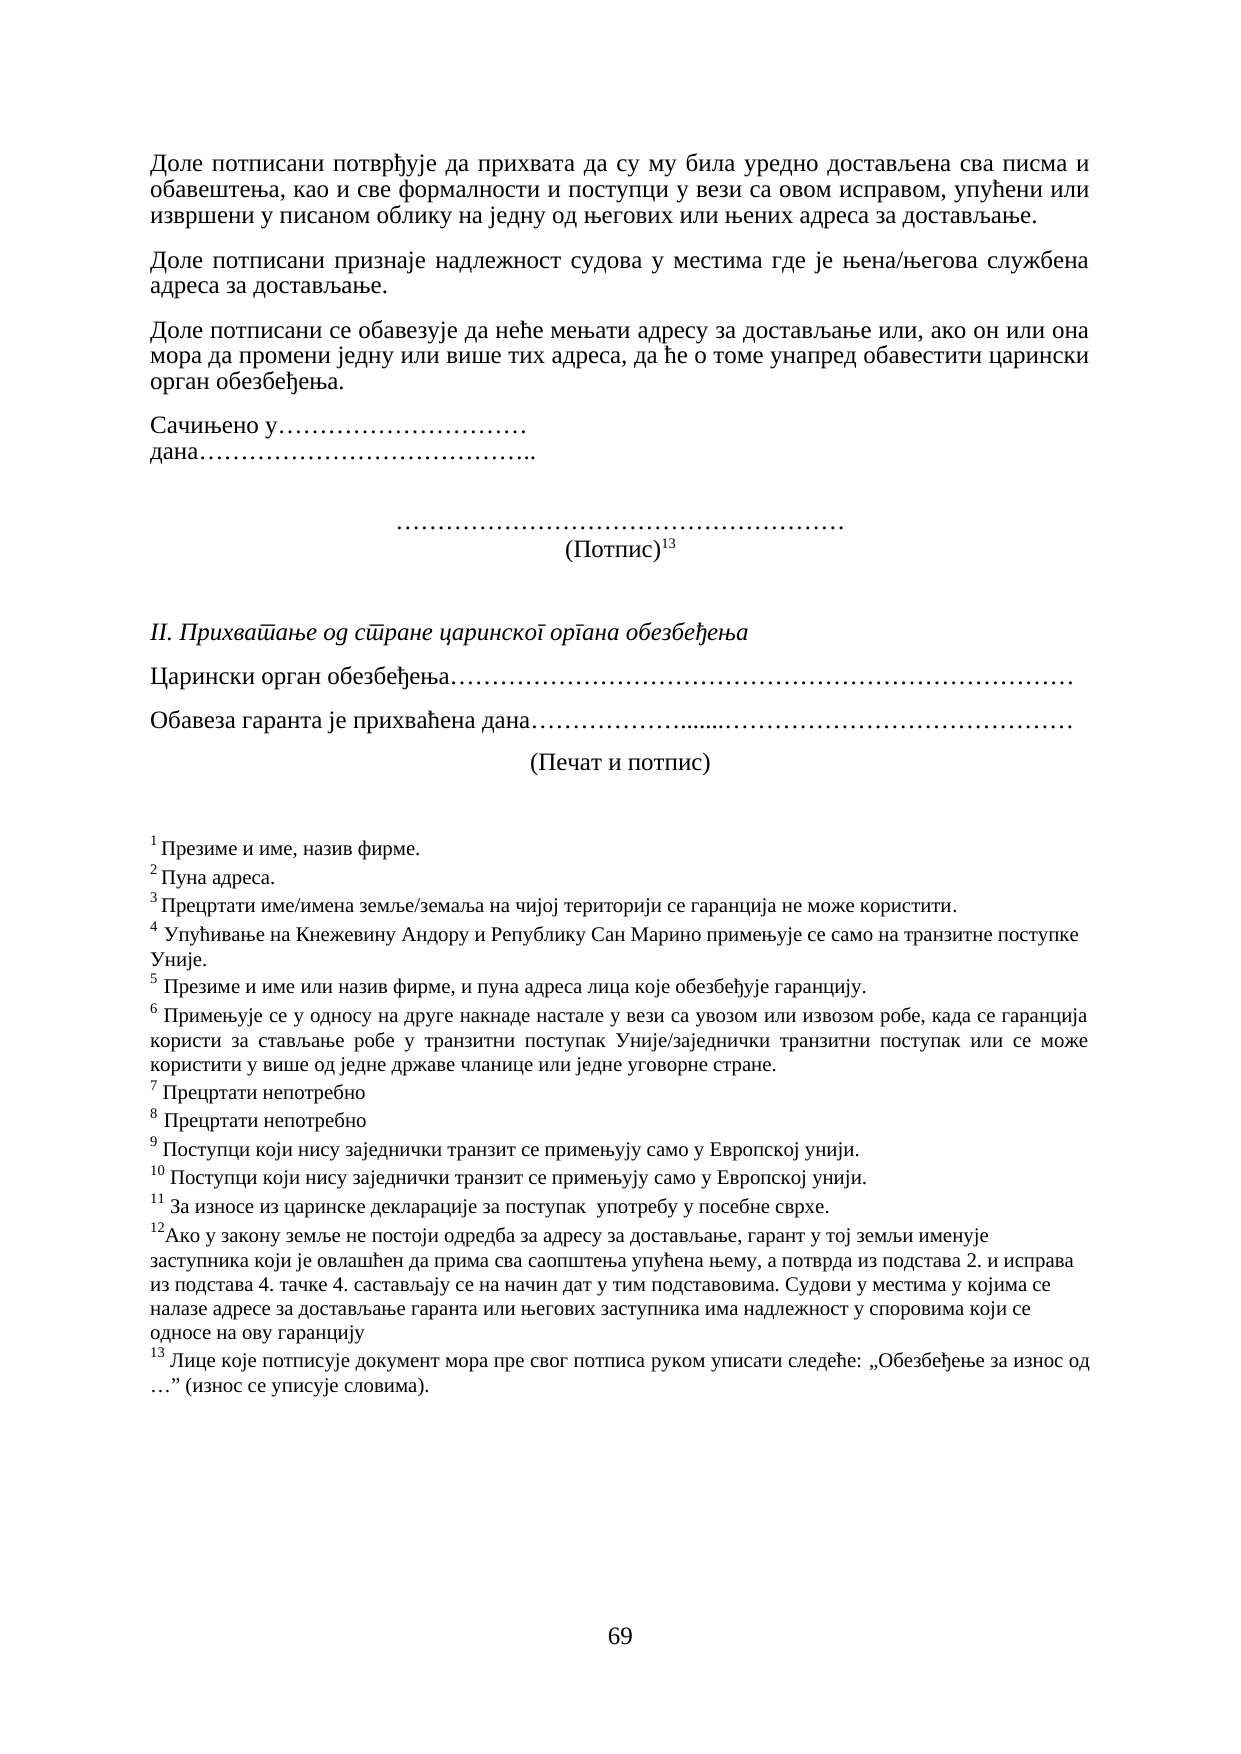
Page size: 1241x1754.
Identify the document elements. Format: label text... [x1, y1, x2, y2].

text Доле потписани се обавезује да неће мењати адресу за достављање или, ако он или она мора да промени једну или више тих адреса, да ће о томе унапред обавестити царински орган обезбеђења. [150, 318, 1090, 394]
text дана………………………………….. [150, 439, 1090, 464]
text 6 Примењује се у односу на друге накнаде настале у вези са увозом или извозом робе, када се гаранција користи за стављање робе у транзитни поступак Уније/заједнички транзитни поступак или се може користити у више од једне државе чланице или једне уговорне стране. [150, 999, 1090, 1076]
text 8 Прецртати непотребно [150, 1105, 1090, 1133]
text II. Прихватање од стране царинског органа обезбеђења [150, 617, 1090, 646]
text 4 Упућивање на Кнежевину Андору и Републику Сан Марино примењује се само на транзитне поступке Уније. [150, 918, 1090, 971]
text Сачињено у………………………… [150, 413, 1090, 439]
text ……………………………………………… [150, 506, 1090, 534]
text (Потпис)13 [150, 534, 1090, 563]
text Обавеза гаранта је прихваћена дана……………….......…………………………………… [150, 708, 1090, 734]
text Доле потписани потврђује да прихватa да су му била уредно достављена сва писма и обавештења, као и све формалности и поступци у вези са овом исправом, упућени или извршени у писаном облику на једну од његових или њених адреса за достављање. [150, 150, 1090, 229]
text Доле потписани признаје надлежност судова у местима где је њена/његова службена адреса за достављање. [150, 248, 1090, 299]
text 1 Презиме и име, назив фирме. [150, 833, 1090, 861]
text 5 Презиме и име или назив фирме, и пуна адреса лица које обезбеђује гаранцију. [150, 971, 1090, 999]
text (Печат и потпис) [150, 747, 1090, 775]
text 9 Поступци који нису заједнички транзит се примењују само у Европској унији. [150, 1133, 1090, 1162]
text Царински орган обезбеђења………………………………………………………………… [150, 664, 1090, 690]
text 13 Лице које потписује документ мора пре свог потписа руком уписати следеће:<0} {0>‘Guarantee for the amount of…’ (the amount being written out in letters).<}99{>„Обезбеђење за износ од …” (износ се уписује словима). [150, 1344, 1090, 1397]
text 7 Прецртати непотребно [150, 1076, 1090, 1105]
text 12Ако у закону земље не постоји одредба за адресу за достављање, гарант у тој земљи именује заступника који је овлашћен да прима сва саопштења упућена њему, а потврда из подстава 2. и исправа из подстава 4. тачке 4. састављају се на начин дат у тим подставовима. Судови у местима у којима се налазе адресе за достављање гаранта или његових заступника има надлежност у споровима који се односе на ову гаранцију [150, 1219, 1090, 1344]
text 3 Прецртати име/имена земље/земаља на чијој територији се гаранција не може користити. [150, 890, 1090, 918]
text 11 За износе из царинске декларације за поступак употребу у посебне сврхе. [150, 1190, 1090, 1219]
text 10 Поступци који нису заједнички транзит се примењују само у Европској унији. [150, 1162, 1090, 1190]
text 2 Пуна адреса. [150, 861, 1090, 890]
